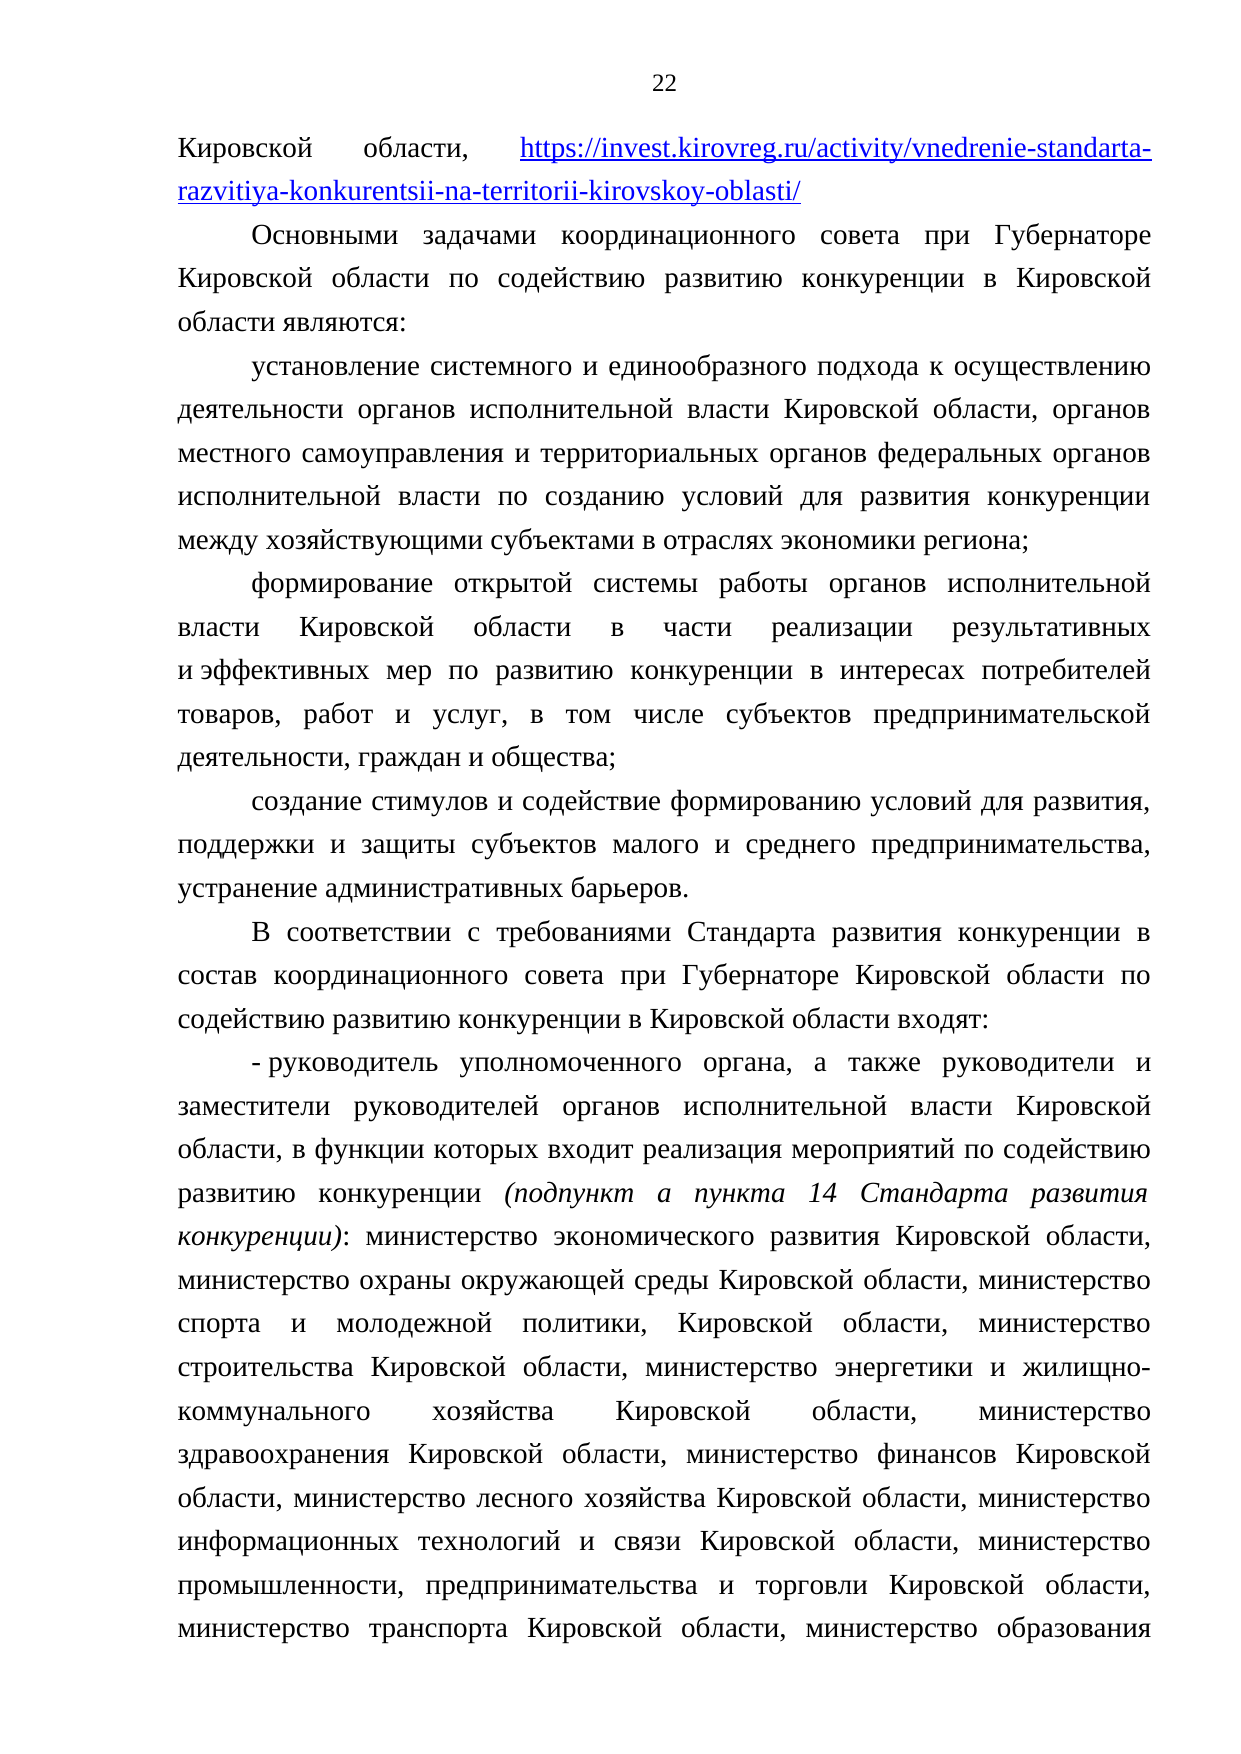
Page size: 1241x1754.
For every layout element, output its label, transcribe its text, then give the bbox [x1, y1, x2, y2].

text формирование открытой системы работы органов исполнительной власти Кировской области в части реализации результативных и эффективных мер по развитию конкуренции в интересах потребителей товаров, работ и услуг, в том числе субъектов предпринимательской деятельности, граждан и общества; [177, 565, 1152, 773]
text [177, 130, 1152, 207]
text Основными задачами координационного совета при Губернаторе Кировской области по содействию развитию конкуренции в Кировской области являются: [177, 217, 1152, 338]
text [177, 1044, 1152, 1644]
text создание стимулов и содействие формированию условий для развития, поддержки и защиты субъектов малого и среднего предпринимательства, устранение административных барьеров. [177, 783, 1152, 904]
text В соответствии с требованиями Стандарта развития конкуренции в состав координационного совета при Губернаторе Кировской области по содействию развитию конкуренции в Кировской области входят: [177, 914, 1152, 1034]
text установление системного и единообразного подхода к осуществлению деятельности органов исполнительной власти Кировской области, органов местного самоуправления и территориальных органов федеральных органов исполнительной власти по созданию условий для развития конкуренции между хозяйствующими субъектами в отраслях экономики региона; [177, 348, 1152, 555]
